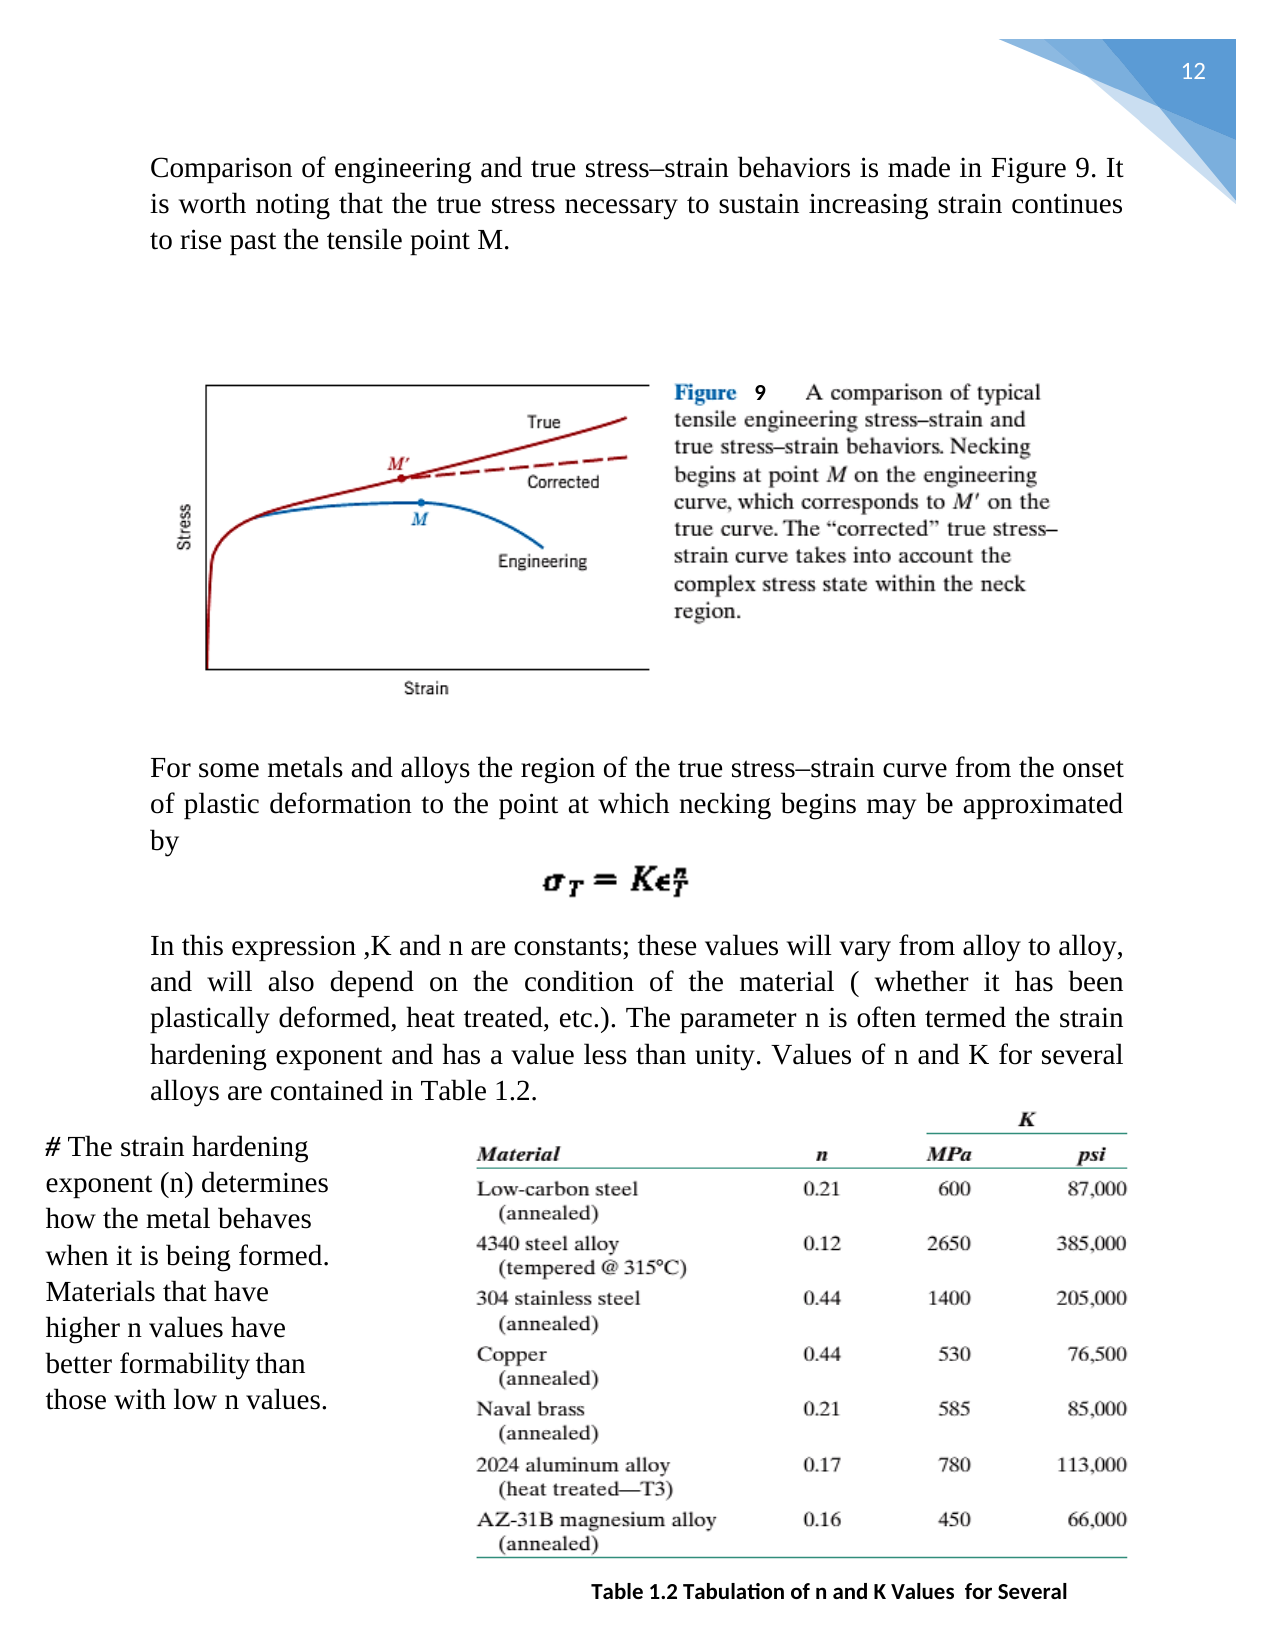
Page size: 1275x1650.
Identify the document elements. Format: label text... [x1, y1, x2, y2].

picture [140, 373, 1116, 696]
picture [997, 39, 1236, 205]
text For some metals and alloys the region of the true stress–strain curve from the onset of plastic deformation to the point at which necking begins may be approximated by [150, 750, 1125, 856]
text In this expression ,K and n are constants; these values will vary from alloy to alloy, and will also depend on the condition of the material ( whether it has been plastically deformed, heat treated, etc.). The parameter n is often termed the strain hardening exponent and has a value less than unity. Values of n and K for several alloys are contained in Table 1.2. [150, 928, 1125, 1106]
picture [431, 1109, 1199, 1581]
text Comparison of engineering and true stress–strain behaviors is made in Figure 9. It is worth noting that the true stress necessary to sustain increasing strain continues to rise past the tensile point M. [150, 150, 1125, 256]
